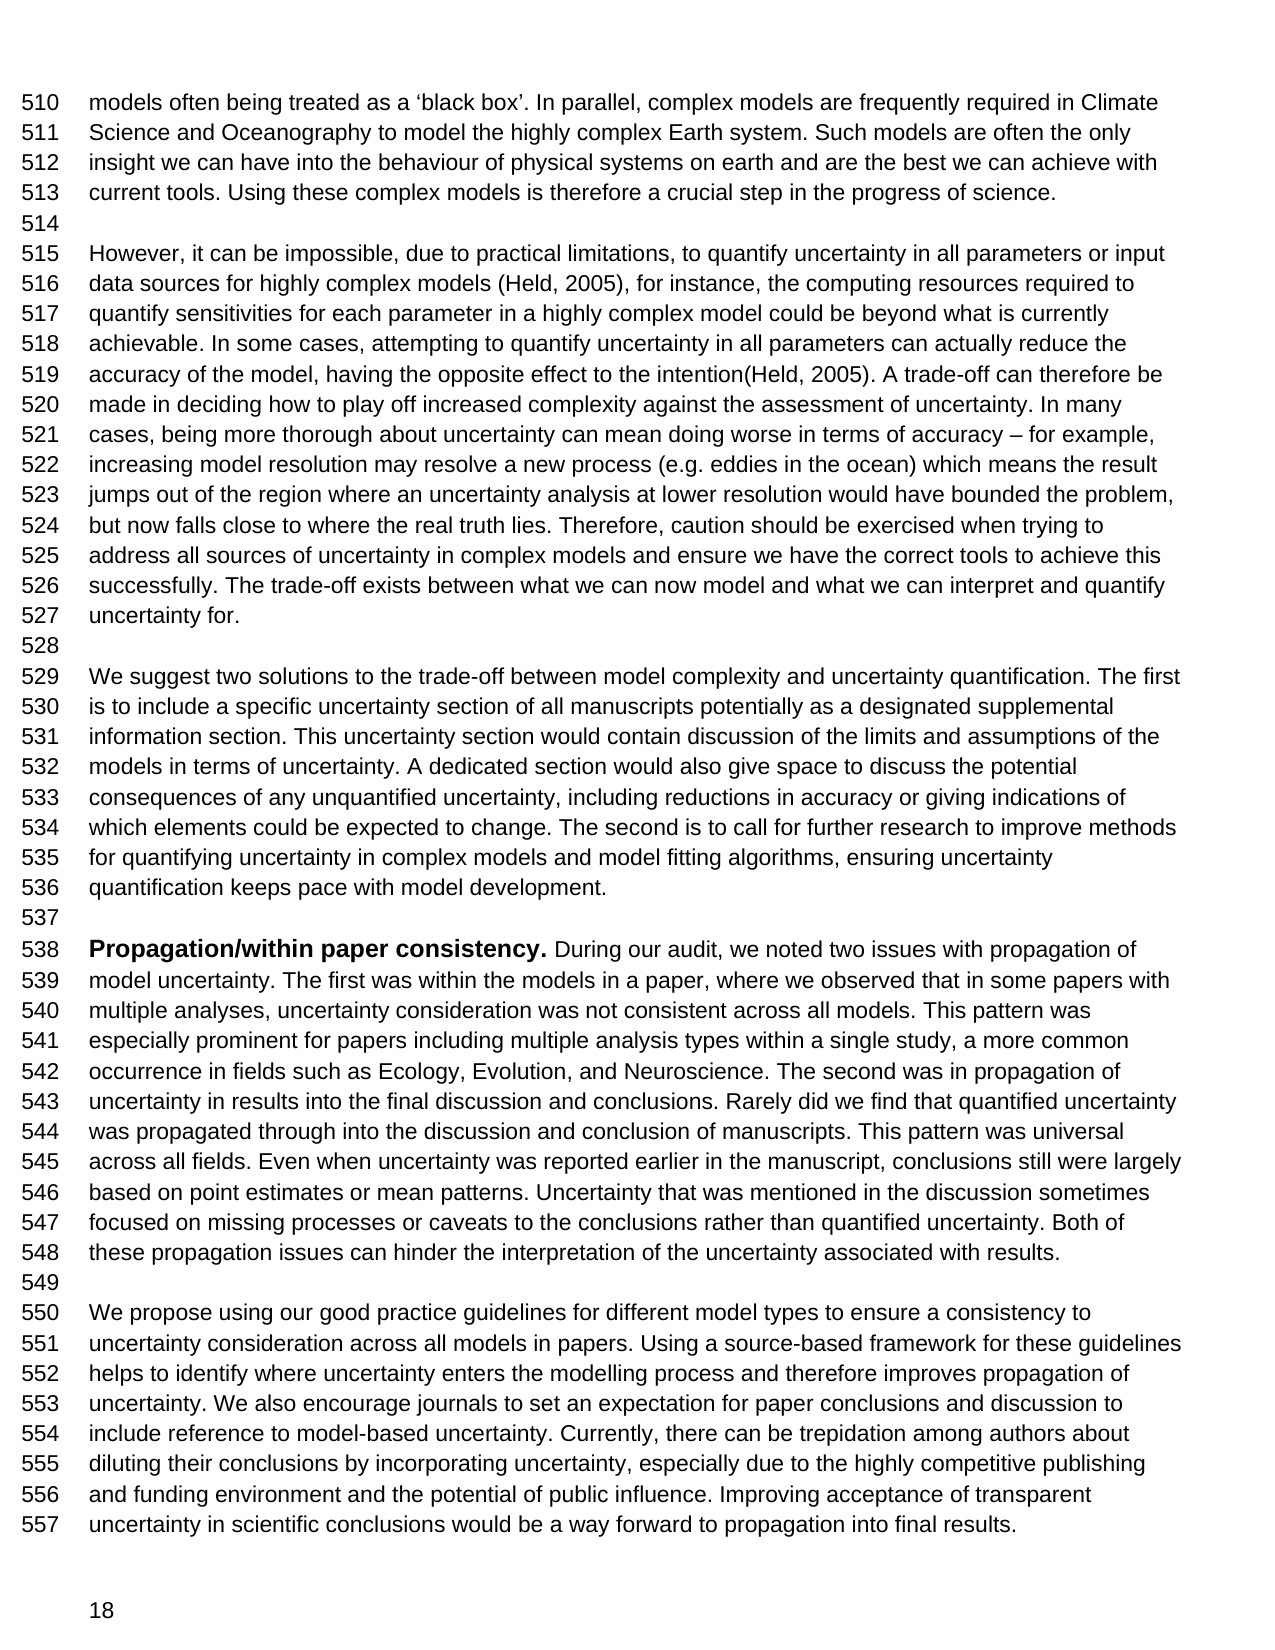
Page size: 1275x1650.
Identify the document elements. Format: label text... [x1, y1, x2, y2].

text We propose using our good practice guidelines for different model types to ensure a consistency to uncertainty consideration across all models in papers. Using a source-based framework for these guidelines helps to identify where uncertainty enters the modelling process and therefore improves propagation of uncertainty. We also encourage journals to set an expectation for paper conclusions and discussion to include reference to model-based uncertainty. Currently, there can be trepidation among authors about diluting their conclusions by incorporating uncertainty, especially due to the highly competitive publishing and funding environment and the potential of public influence. Improving acceptance of transparent uncertainty in scientific conclusions would be a way forward to propagation into final results. [89, 1299, 1186, 1537]
text We suggest two solutions to the trade-off between model complexity and uncertainty quantification. The first is to include a specific uncertainty section of all manuscripts potentially as a designated supplemental information section. This uncertainty section would contain discussion of the limits and assumptions of the models in terms of uncertainty. A dedicated section would also give space to discuss the potential consequences of any unquantified uncertainty, including reductions in accuracy or giving indications of which elements could be expected to change. The second is to call for further research to improve methods for quantifying uncertainty in complex models and model fitting algorithms, ensuring uncertainty quantification keeps pace with model development. [89, 663, 1186, 900]
text However, it can be impossible, due to practical limitations, to quantify uncertainty in all parameters or input data sources for highly complex models (Held, 2005), for instance, the computing resources required to quantify sensitivities for each parameter in a highly complex model could be beyond what is currently achievable. In some cases, attempting to quantify uncertainty in all parameters can actually reduce the accuracy of the model, having the opposite effect to the intention(Held, 2005). A trade-off can therefore be made in deciding how to play off increased complexity against the assessment of uncertainty. In many cases, being more thorough about uncertainty can mean doing worse in terms of accuracy – for example, increasing model resolution may resolve a new process (e.g. eddies in the ocean) which means the result jumps out of the region where an uncertainty analysis at lower resolution would have bounded the problem, but now falls close to where the real truth lies. Therefore, caution should be exercised when trying to address all sources of uncertainty in complex models and ensure we have the correct tools to achieve this successfully. The trade-off exists between what we can now model and what we can interpret and quantify uncertainty for. [89, 240, 1186, 628]
text Propagation/within paper consistency. During our audit, we noted two issues with propagation of model uncertainty. The first was within the models in a paper, where we observed that in some papers with multiple analyses, uncertainty consideration was not consistent across all models. This pattern was especially prominent for papers including multiple analysis types within a single study, a more common occurrence in fields such as Ecology, Evolution, and Neuroscience. The second was in propagation of uncertainty in results into the final discussion and conclusions. Rarely did we find that quantified uncertainty was propagated through into the discussion and conclusion of manuscripts. This pattern was universal across all fields. Even when uncertainty was reported earlier in the manuscript, conclusions still were largely based on point estimates or mean patterns. Uncertainty that was mentioned in the discussion sometimes focused on missing processes or caveats to the conclusions rather than quantified uncertainty. Both of these propagation issues can hinder the interpretation of the uncertainty associated with results. [89, 934, 1186, 1265]
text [89, 89, 1186, 206]
